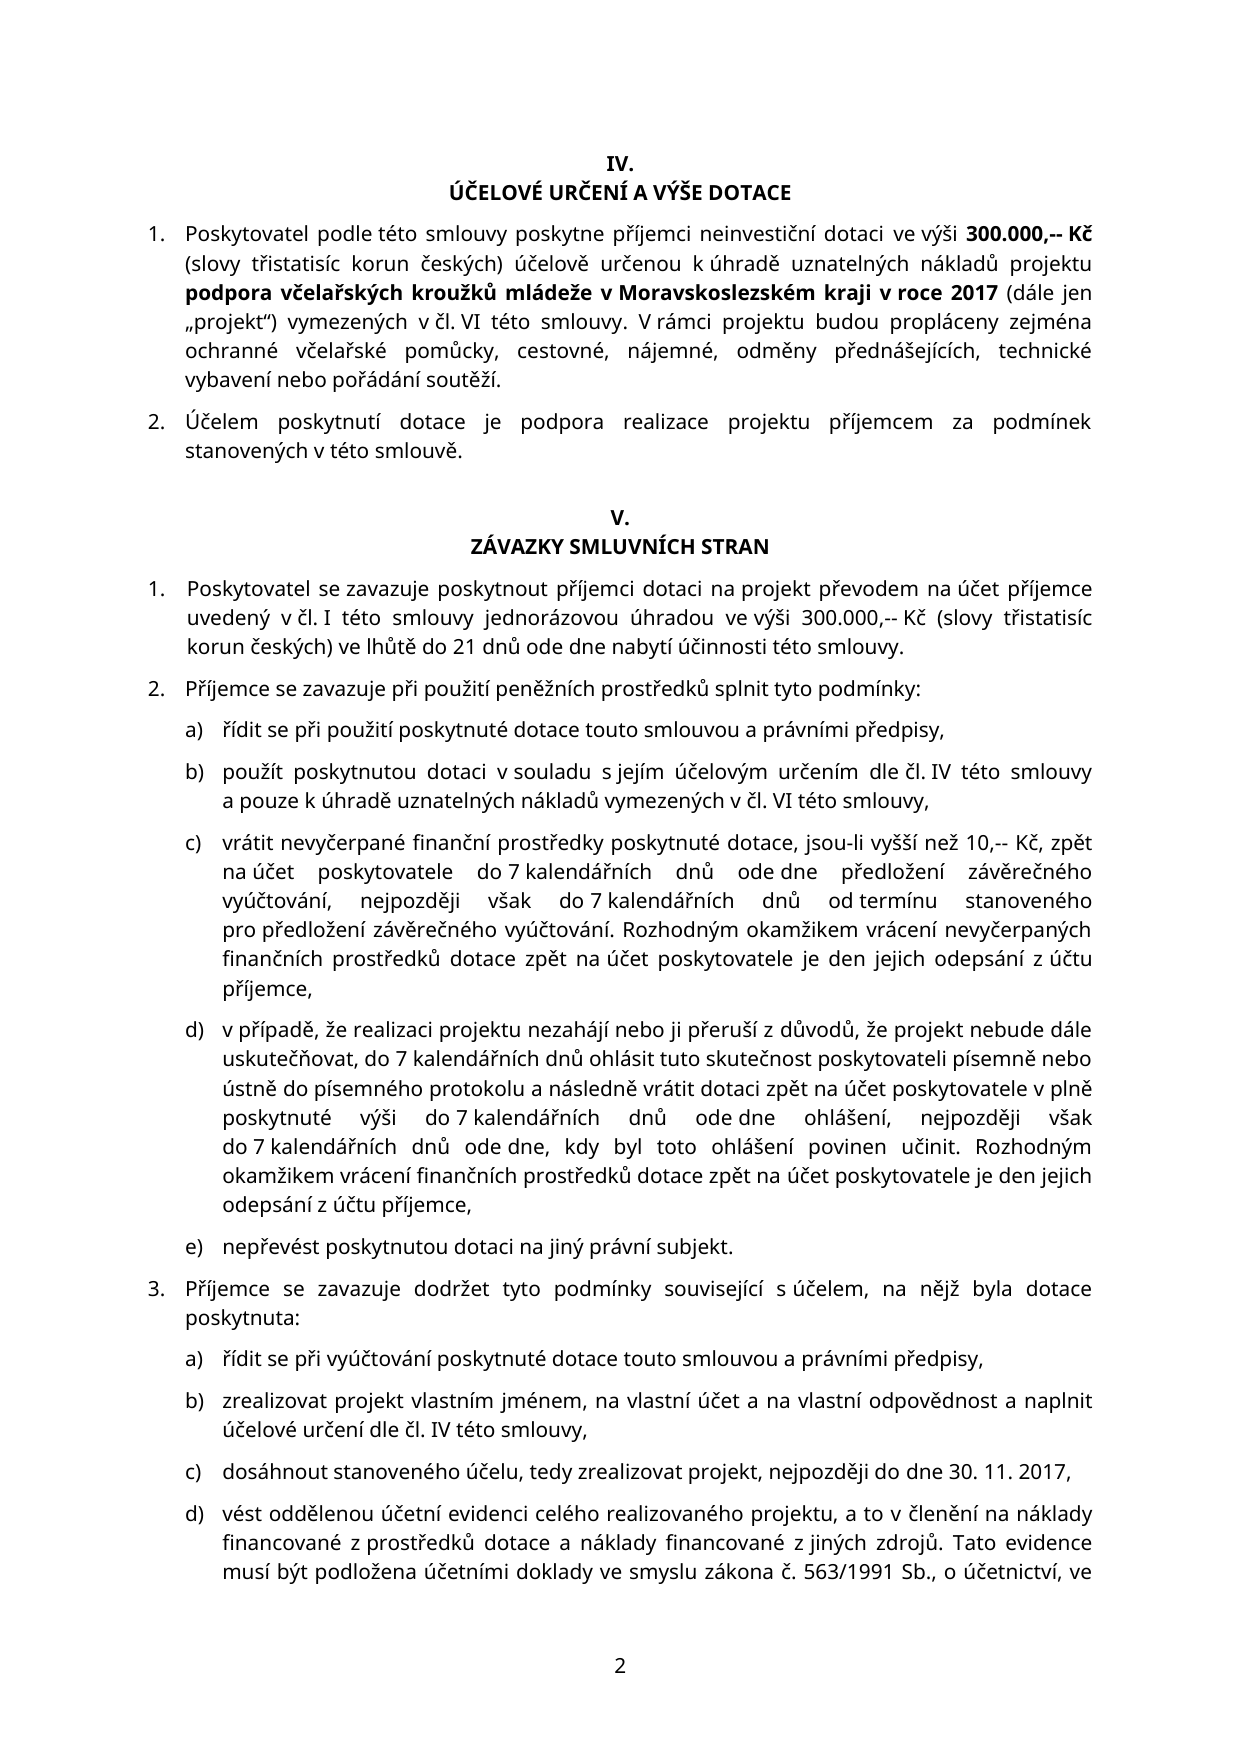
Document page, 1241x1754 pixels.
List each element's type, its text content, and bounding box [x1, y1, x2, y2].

text IV. [148, 148, 1092, 177]
list dosáhnout stanoveného účelu, tedy zrealizovat projekt, nejpozději do dne 30. 11. 2017, [185, 1456, 1092, 1485]
list vrátit nevyčerpané finanční prostředky poskytnuté dotace, jsou-li vyšší než 10,-- Kč, zpět na účet poskytovatele do 7 kalendářních dnů ode dne předložení závěrečného vyúčtování, nejpozději však do 7 kalendářních dnů od termínu stanoveného pro předložení závěrečného vyúčtování. Rozhodným okamžikem vrácení nevyčerpaných finančních prostředků dotace zpět na účet poskytovatele je den jejich odepsání z účtu příjemce, [185, 827, 1092, 1002]
list řídit se při vyúčtování poskytnuté dotace touto smlouvou a právními předpisy, [185, 1343, 1092, 1373]
text ZÁVAZKY SMLUVNÍCH STRAN [148, 531, 1092, 560]
list Poskytovatel podle této smlouvy poskytne příjemci neinvestiční dotaci ve výši 300.000,-- Kč (slovy třistatisíc korun českých) účelově určenou k úhradě uznatelných nákladů projektu podpora včelařských kroužků mládeže v Moravskoslezském kraji v roce 2017 (dále jen „projekt“) vymezených v čl. VI této smlouvy. V rámci projektu budou propláceny zejména ochranné včelařské pomůcky, cestovné, nájemné, odměny přednášejících, technické vybavení nebo pořádání soutěží. [148, 218, 1092, 393]
list zrealizovat projekt vlastním jménem, na vlastní účet a na vlastní odpovědnost a naplnit účelové určení dle čl. IV této smlouvy, [185, 1385, 1092, 1443]
list Příjemce se zavazuje dodržet tyto podmínky související s účelem, na nějž byla dotace poskytnuta: [148, 1273, 1092, 1331]
text V. [148, 502, 1092, 531]
list Poskytovatel se zavazuje poskytnout příjemci dotaci na projekt převodem na účet příjemce uvedený v čl. I této smlouvy jednorázovou úhradou ve výši 300.000,-- Kč (slovy třistatisíc korun českých) ve lhůtě do 21 dnů ode dne nabytí účinnosti této smlouvy. [148, 573, 1092, 660]
text ÚČELOVÉ URČENÍ A VÝŠE DOTACE [148, 177, 1092, 206]
list Příjemce se zavazuje při použití peněžních prostředků splnit tyto podmínky: [148, 673, 1092, 702]
list Účelem poskytnutí dotace je podpora realizace projektu příjemcem za podmínek stanovených v této smlouvě. [148, 406, 1092, 464]
list nepřevést poskytnutou dotaci na jiný právní subjekt. [185, 1231, 1092, 1260]
list použít poskytnutou dotaci v souladu s jejím účelovým určením dle čl. IV této smlouvy a pouze k úhradě uznatelných nákladů vymezených v čl. VI této smlouvy, [185, 756, 1092, 814]
list v případě, že realizaci projektu nezahájí nebo ji přeruší z důvodů, že projekt nebude dále uskutečňovat, do 7 kalendářních dnů ohlásit tuto skutečnost poskytovateli písemně nebo ústně do písemného protokolu a následně vrátit dotaci zpět na účet poskytovatele v plně poskytnuté výši do 7 kalendářních dnů ode dne ohlášení, nejpozději však do 7 kalendářních dnů ode dne, kdy byl toto ohlášení povinen učinit. Rozhodným okamžikem vrácení finančních prostředků dotace zpět na účet poskytovatele je den jejich odepsání z účtu příjemce, [185, 1014, 1092, 1218]
list řídit se při použití poskytnuté dotace touto smlouvou a právními předpisy, [185, 714, 1092, 743]
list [185, 1498, 1092, 1585]
